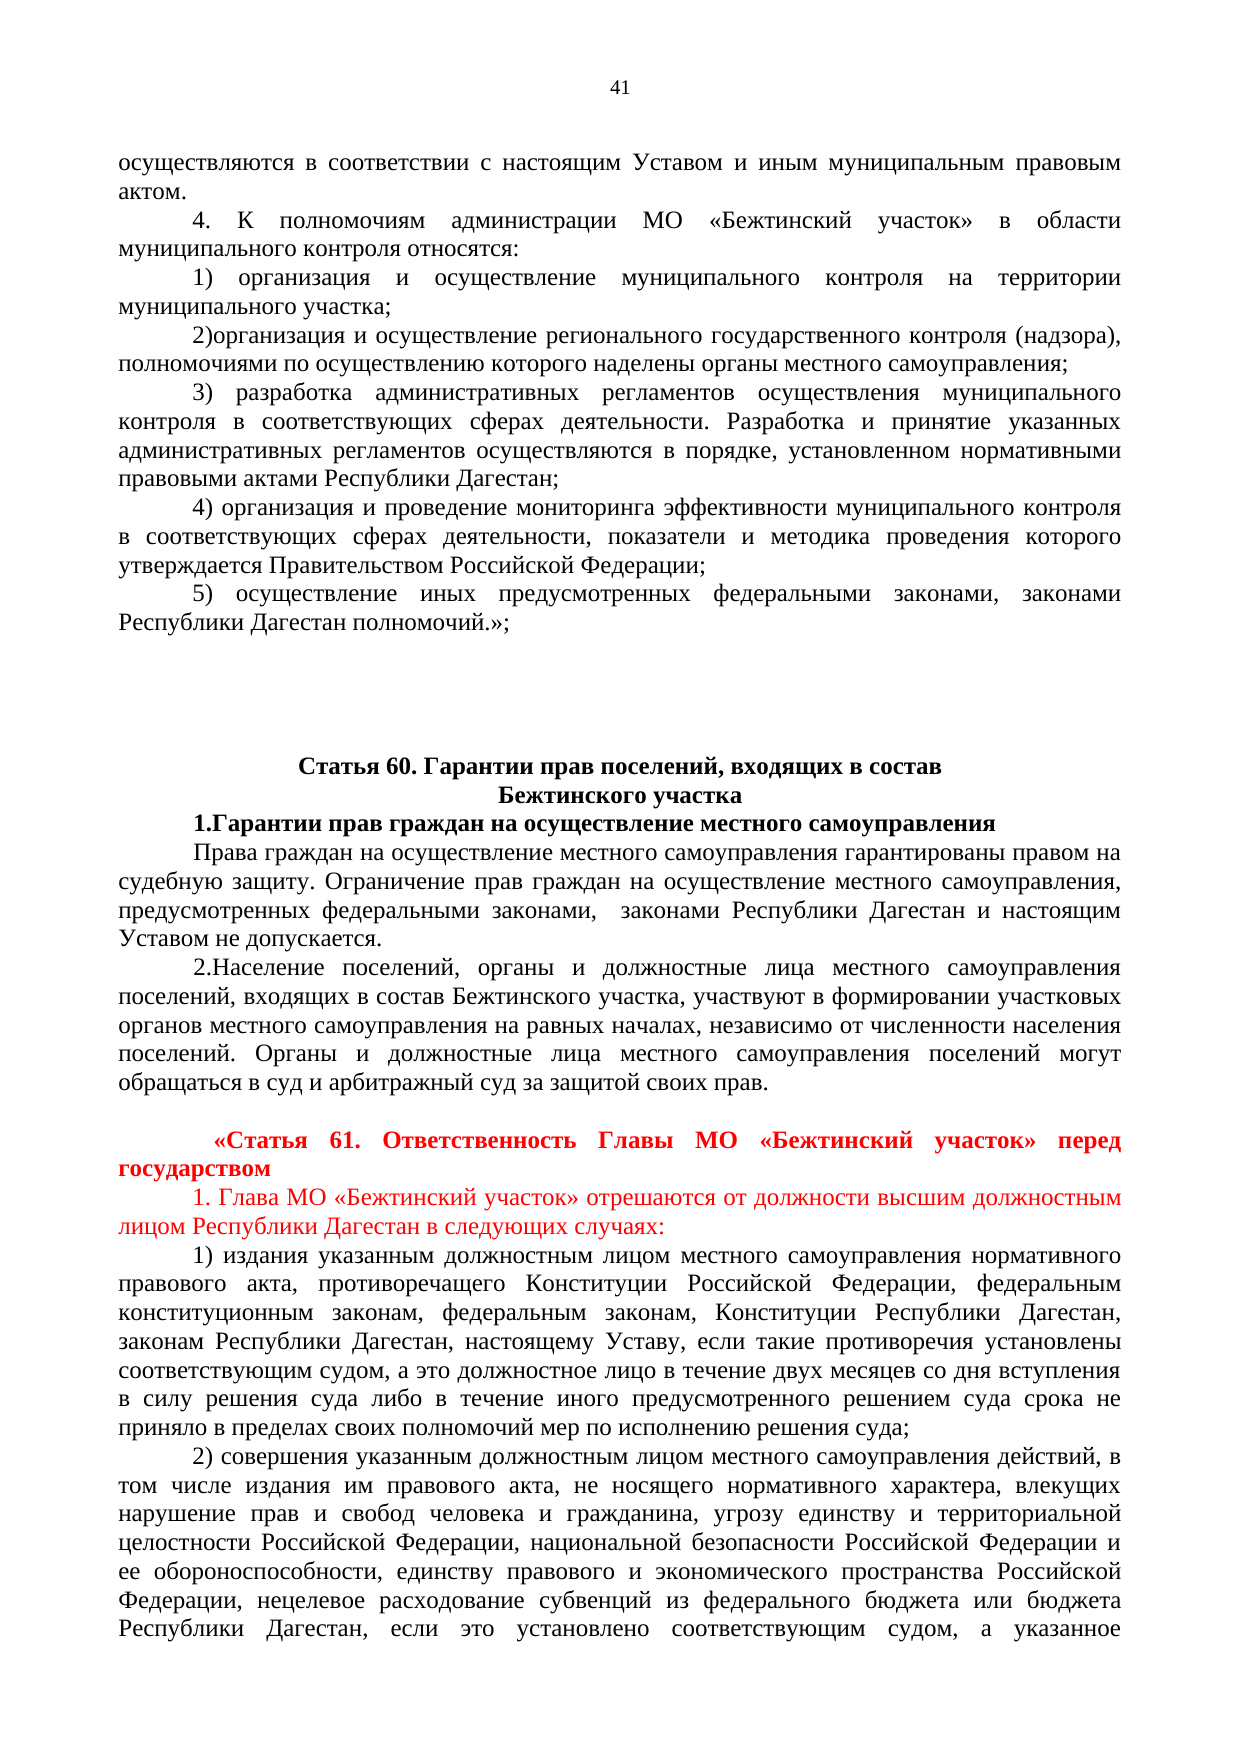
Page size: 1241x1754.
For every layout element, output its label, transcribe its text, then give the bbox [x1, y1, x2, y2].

text 5) осуществление иных предусмотренных федеральными законами, законами Республики Дагестан полномочий.»; [118, 578, 1122, 636]
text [118, 1441, 1122, 1642]
text 4) организация и проведение мониторинга эффективности муниципального контроля в соответствующих сферах деятельности, показатели и методика проведения которого утверждается Правительством Российской Федерации; [118, 492, 1122, 578]
text 1. Глава МО «Бежтинский участок» отрешаются от должности высшим должностным лицом Республики Дагестан в следующих случаях: [118, 1182, 1122, 1240]
text 2)организация и осуществление регионального государственного контроля (надзора), полномочиями по осуществлению которого наделены органы местного самоуправления; [118, 320, 1122, 377]
text 3) разработка административных регламентов осуществления муниципального контроля в соответствующих сферах деятельности. Разработка и принятие указанных административных регламентов осуществляются в порядке, установленном нормативными правовыми актами Республики Дагестан; [118, 377, 1122, 492]
text Статья 60. Гарантии прав поселений, входящих в состав [118, 751, 1122, 780]
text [118, 147, 1122, 205]
text 1) издания указанным должностным лицом местного самоуправления нормативного правового акта, противоречащего Конституции Российской Федерации, федеральным конституционным законам, федеральным законам, Конституции Республики Дагестан, законам Республики Дагестан, настоящему Уставу, если такие противоречия установлены соответствующим судом, а это должностное лицо в течение двух месяцев со дня вступления в силу решения суда либо в течение иного предусмотренного решением суда срока не приняло в пределах своих полномочий мер по исполнению решения суда; [118, 1240, 1122, 1441]
text Бежтинского участка [118, 780, 1122, 808]
text «Статья 61. Ответственность Главы МО «Бежтинский участок» перед государством [118, 1125, 1122, 1182]
text 2.Население поселений, органы и должностные лица местного самоуправления поселений, входящих в состав Бежтинского участка, участвуют в формировании участковых органов местного самоуправления на равных началах, независимо от численности населения поселений. Органы и должностные лица местного самоуправления поселений могут обращаться в суд и арбитражный суд за защитой своих прав. [118, 952, 1122, 1096]
text 1.Гарантии прав граждан на осуществление местного самоуправления [118, 808, 1122, 837]
text 1) организация и осуществление муниципального контроля на территории муниципального участка; [118, 262, 1122, 320]
text Права граждан на осуществление местного самоуправления гарантированы правом на судебную защиту. Ограничение прав граждан на осуществление местного самоуправления, предусмотренных федеральными законами, законами Республики Дагестан и настоящим Уставом не допускается. [118, 837, 1122, 952]
text 4. К полномочиям администрации МО «Бежтинский участок» в области муниципального контроля относятся: [118, 205, 1122, 262]
